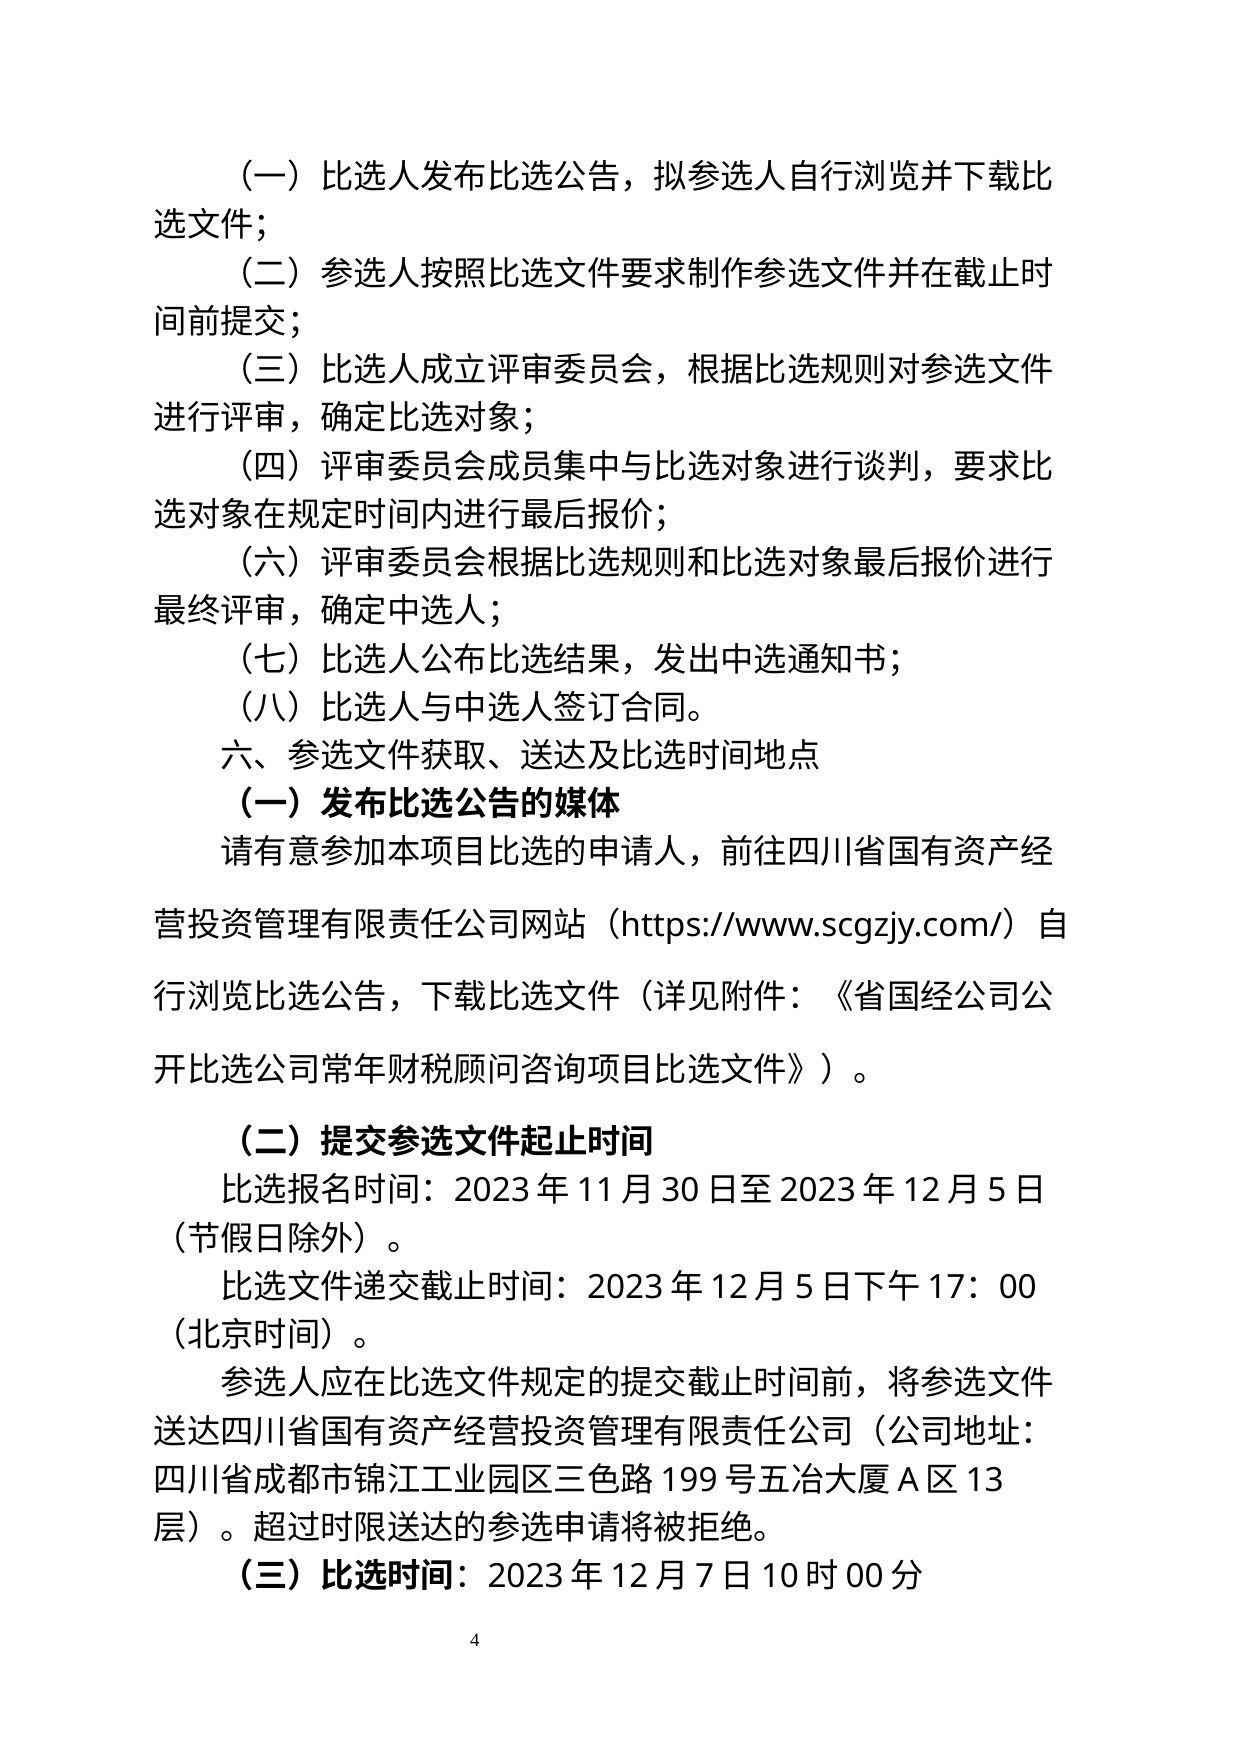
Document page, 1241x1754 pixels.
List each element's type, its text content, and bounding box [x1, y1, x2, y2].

list （一）发布比选公告的媒体 [153, 777, 1087, 825]
text 比选报名时间：2023年11月30日至2023年12月5日（节假日除外）。 [153, 1163, 1087, 1259]
list 六、参选文件获取、送达及比选时间地点 [153, 729, 1087, 777]
list （七）比选人公布比选结果，发出中选通知书； [153, 632, 1087, 681]
text 请有意参加本项目比选的申请人，前往四川省国有资产经营投资管理有限责任公司网站（https://www.scgzjy.com/）自行浏览比选公告，下载比选文件（详见附件：《省国经公司公开比选公司常年财税顾问咨询项目比选文件》）。 [153, 825, 1087, 1091]
text 比选文件递交截止时间：2023年12月5日下午17：00（北京时间）。 [153, 1259, 1087, 1356]
list （三）比选人成立评审委员会，根据比选规则对参选文件进行评审，确定比选对象； [153, 343, 1087, 439]
text （三）比选时间：2023年12月7日10时00分 [153, 1549, 1087, 1598]
list （一）比选人发布比选公告，拟参选人自行浏览并下载比选文件； [153, 150, 1087, 246]
list （四）评审委员会成员集中与比选对象进行谈判，要求比选对象在规定时间内进行最后报价； [153, 439, 1087, 536]
list （六）评审委员会根据比选规则和比选对象最后报价进行最终评审，确定中选人； [153, 536, 1087, 632]
list （二）参选人按照比选文件要求制作参选文件并在截止时间前提交； [153, 246, 1087, 343]
list （八）比选人与中选人签订合同。 [153, 681, 1087, 729]
list （二）提交参选文件起止时间 [153, 1114, 1087, 1163]
text 参选人应在比选文件规定的提交截止时间前，将参选文件送达四川省国有资产经营投资管理有限责任公司（公司地址：四川省成都市锦江工业园区三色路199号五冶大厦A区13层）。超过时限送达的参选申请将被拒绝。 [153, 1356, 1087, 1549]
